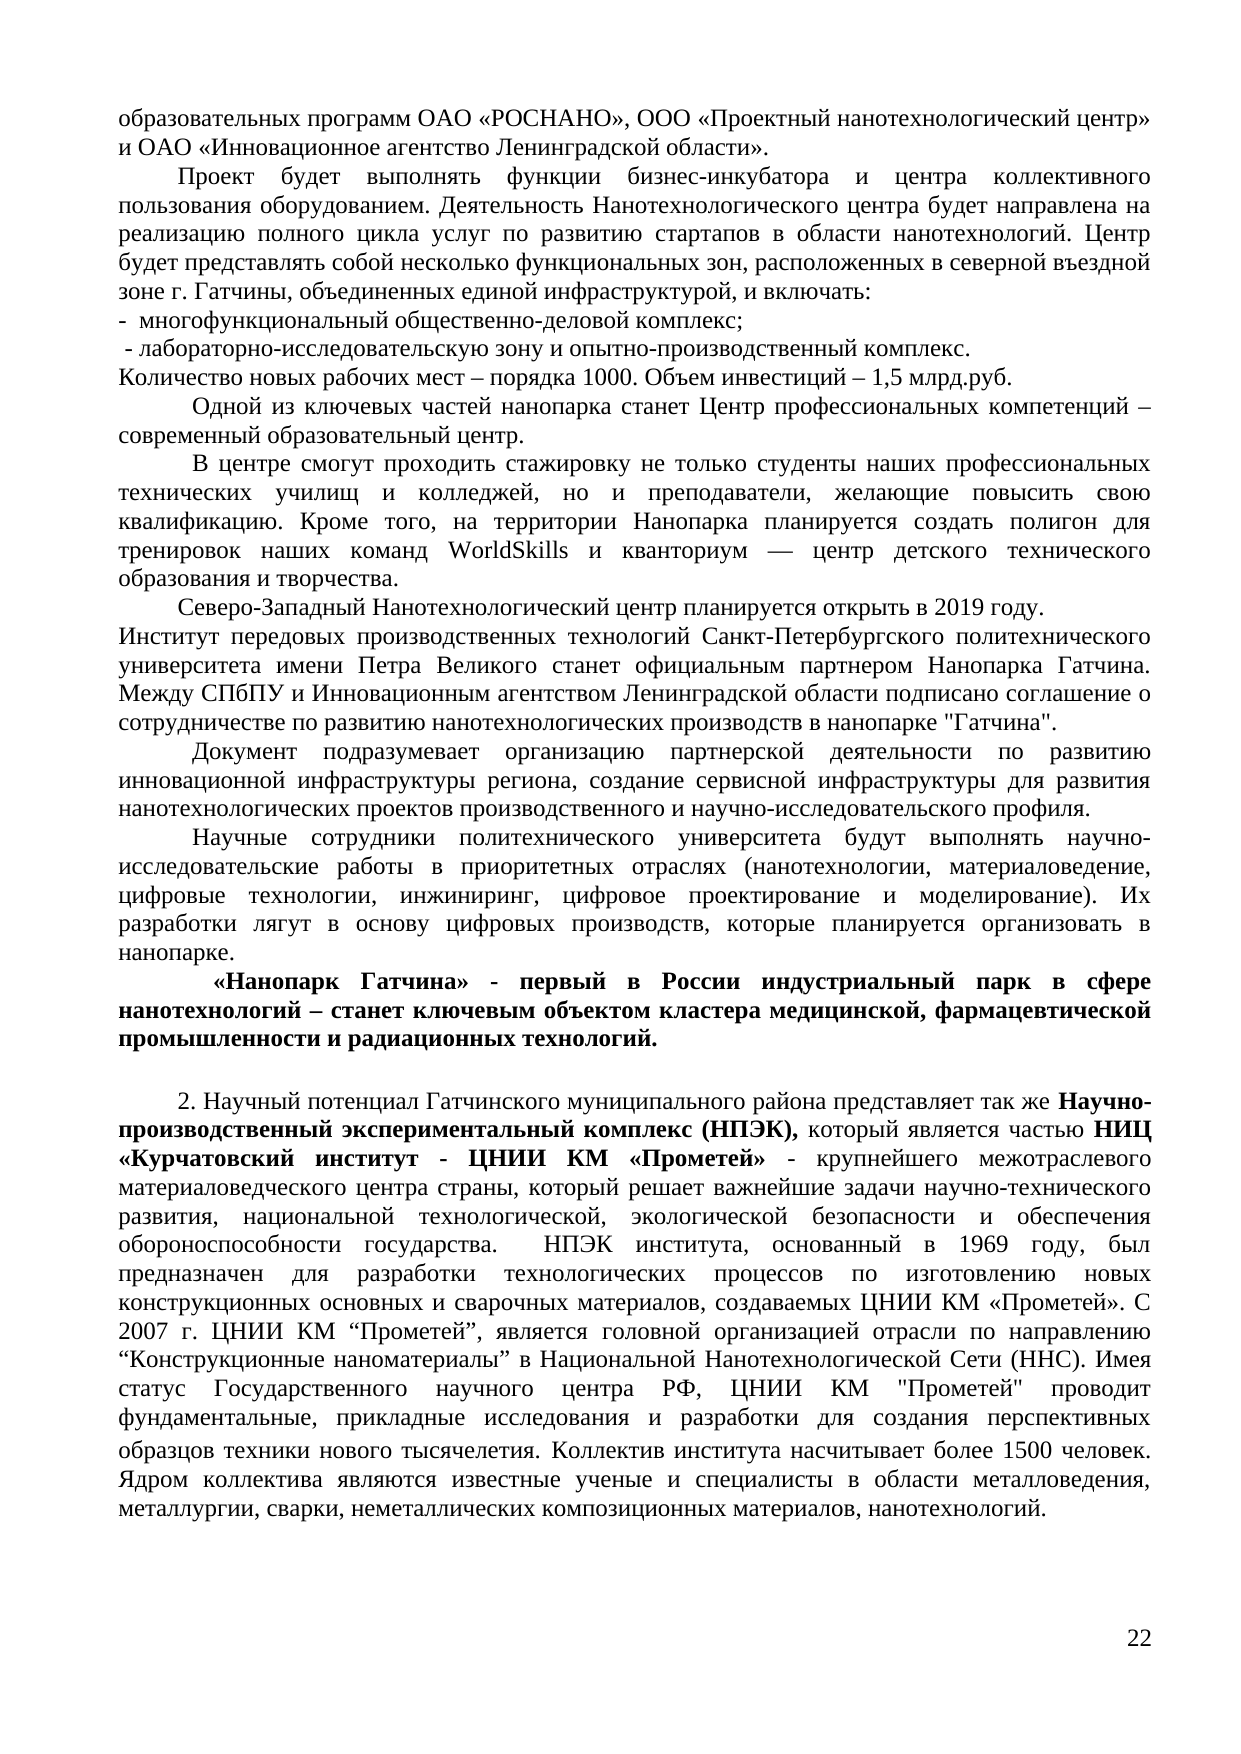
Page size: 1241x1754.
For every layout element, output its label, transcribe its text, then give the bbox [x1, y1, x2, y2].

text Научные сотрудники политехнического университета будут выполнять научно-исследовательские работы в приоритетных отраслях (нанотехнологии, материаловедение, цифровые технологии, инжиниринг, цифровое проектирование и моделирование). Их разработки лягут в основу цифровых производств, которые планируется организовать в нанопарке. [118, 822, 1152, 966]
text Институт передовых производственных технологий Санкт-Петербургского политехнического университета имени Петра Великого станет официальным партнером Нанопарка Гатчина. Между СПбПУ и Инновационным агентством Ленинградской области подписано соглашение о сотрудничестве по развитию нанотехнологических производств в нанопарке "Гатчина". [118, 621, 1152, 736]
text Северо-Западный Нанотехнологический центр планируется открыть в 2019 году. [118, 592, 1152, 621]
text - многофункциональный общественно-деловой комплекс; [118, 305, 1152, 333]
text - лабораторно-исследовательскую зону и опытно-производственный комплекс. [118, 333, 1152, 362]
text Проект будет выполнять функции бизнес-инкубатора и центра коллективного пользования оборудованием. Деятельность Нанотехнологического центра будет направлена на реализацию полного цикла услуг по развитию стартапов в области нанотехнологий. Центр будет представлять собой несколько функциональных зон, расположенных в северной въездной зоне г. Гатчины, объединенных единой инфраструктурой, и включать: [118, 161, 1152, 305]
text В центре смогут проходить стажировку не только студенты наших профессиональных технических училищ и колледжей, но и преподаватели, желающие повысить свою квалификацию. Кроме того, на территории Нанопарка планируется создать полигон для тренировок наших команд WorldSkills и кванториум — центр детского технического образования и творчества. [118, 448, 1152, 592]
text 2. Научный потенциал Гатчинского муниципального района представляет так же Научно-производственный экспериментальный комплекс (НПЭК), который является частью НИЦ «Курчатовский институт - ЦНИИ КМ «Прометей» - крупнейшего межотраслевого материаловедческого центра страны, который решает важнейшие задачи научно-технического развития, национальной технологической, экологической безопасности и обеспечения обороноспособности государства. НПЭК института, основанный в 1969 году, был предназначен для разработки технологических процессов по изготовлению новых конструкционных основных и сварочных материалов, создаваемых ЦНИИ КМ «Прометей». C 2007 г. ЦНИИ КМ “Прометей”, является головной организацией отрасли по направлению “Конструкционные наноматериалы” в Национальной Нанотехнологической Сети (ННС). Имея статус Государственного научного центра РФ, ЦНИИ КМ "Прометей" проводит фундаментальные, прикладные исследования и разработки для создания перспективных образцов техники нового тысячелетия. Коллектив института насчитывает более 1500 человек. Ядром коллектива являются известные ученые и специалисты в области металловедения, металлургии, сварки, неметаллических композиционных материалов, нанотехнологий. [118, 1086, 1152, 1522]
text Одной из ключевых частей нанопарка станет Центр профессиональных компетенций – современный образовательный центр. [118, 391, 1152, 448]
text Количество новых рабочих мест – порядка 1000. Объем инвестиций – 1,5 млрд.руб. [118, 362, 1152, 391]
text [118, 103, 1152, 161]
text Документ подразумевает организацию партнерской деятельности по развитию инновационной инфраструктуры региона, создание сервисной инфраструктуры для развития нанотехнологических проектов производственного и научно-исследовательского профиля. [118, 736, 1152, 822]
text «Нанопарк Гатчина» - первый в России индустриальный парк в сфере нанотехнологий – станет ключевым объектом кластера медицинской, фармацевтической промышленности и радиационных технологий. [118, 966, 1152, 1052]
